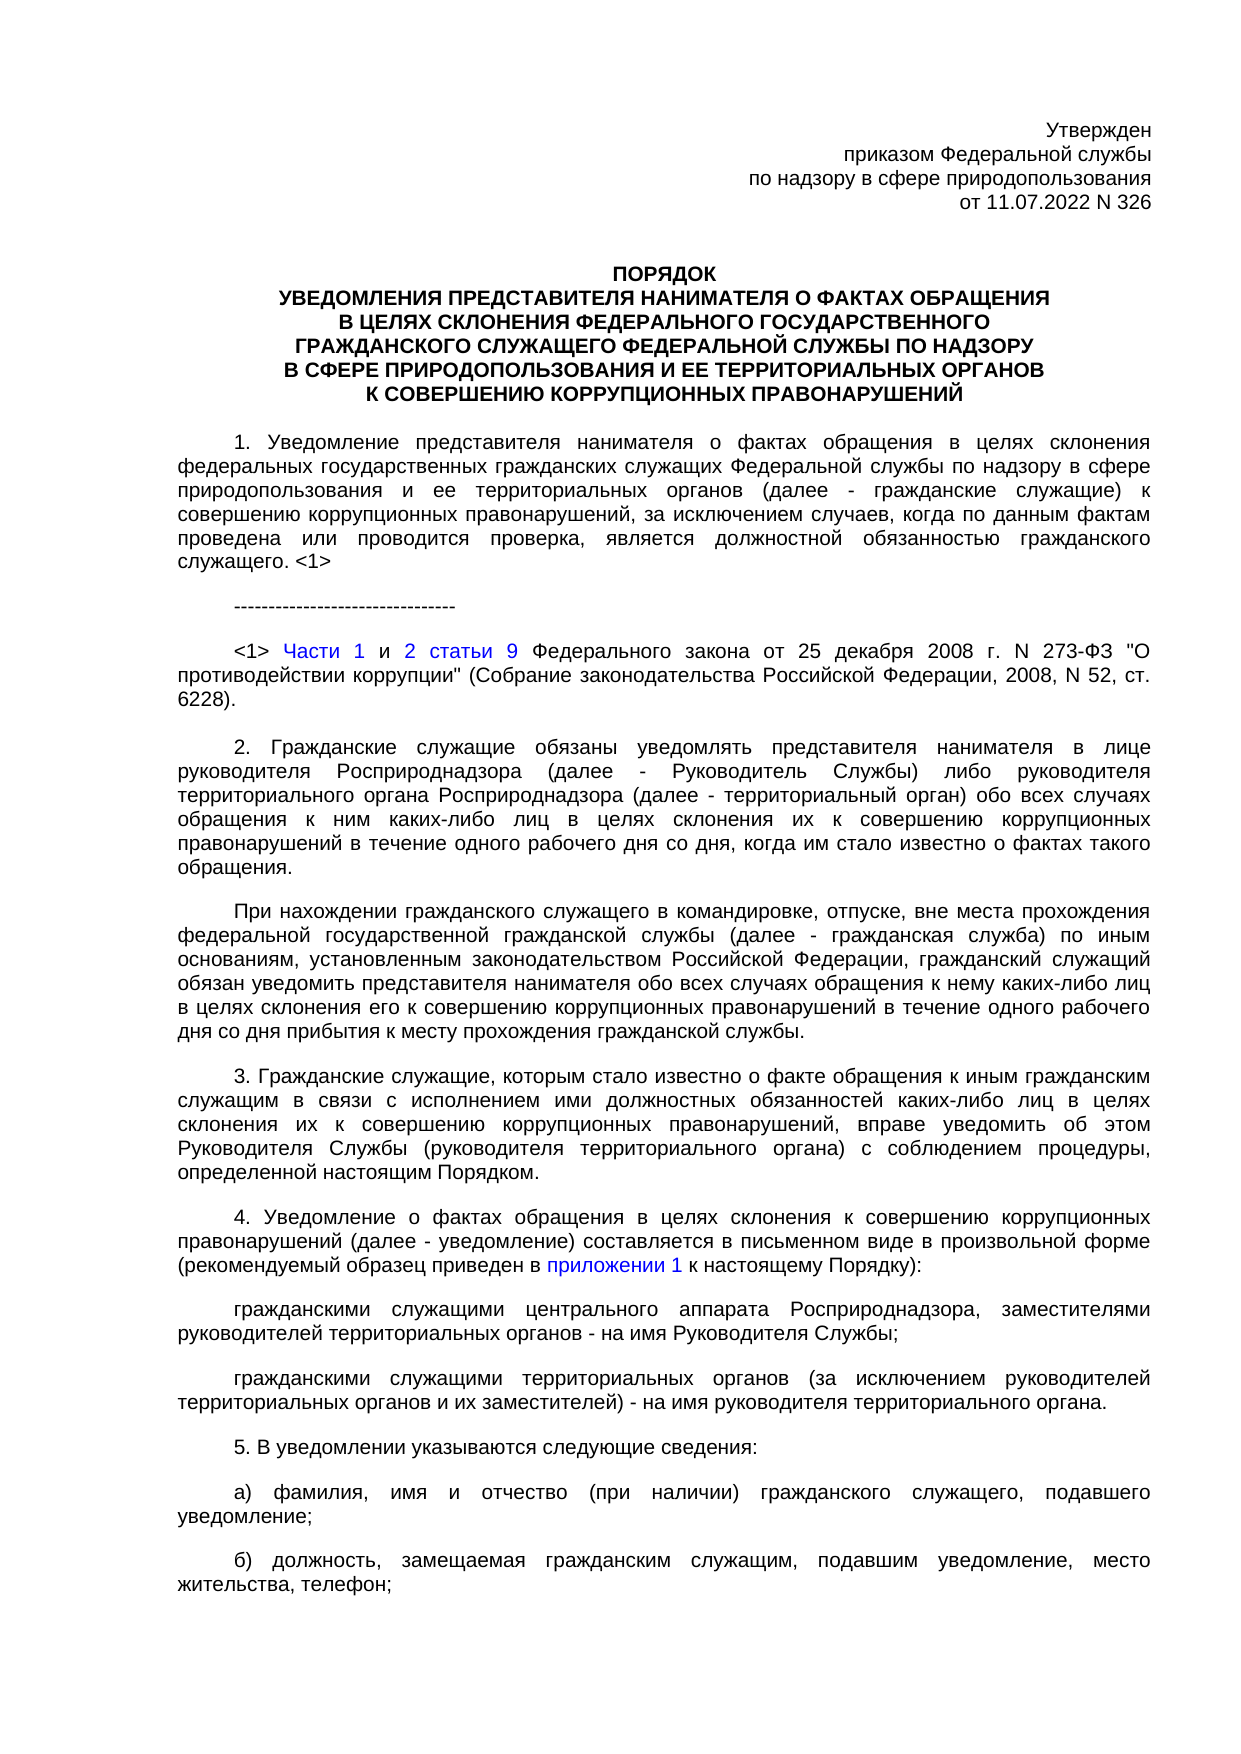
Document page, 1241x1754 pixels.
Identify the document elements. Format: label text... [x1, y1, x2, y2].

text 5. В уведомлении указываются следующие сведения: [177, 1435, 1152, 1459]
title В СФЕРЕ ПРИРОДОПОЛЬЗОВАНИЯ И ЕЕ ТЕРРИТОРИАЛЬНЫХ ОРГАНОВ [177, 358, 1152, 382]
text 1. Уведомление представителя нанимателя о фактах обращения в целях склонения федеральных государственных гражданских служащих Федеральной службы по надзору в сфере природопользования и ее территориальных органов (далее - гражданские служащие) к совершению коррупционных правонарушений, за исключением случаев, когда по данным фактам проведена или проводится проверка, является должностной обязанностью гражданского служащего. <1> [177, 429, 1152, 573]
title ГРАЖДАНСКОГО СЛУЖАЩЕГО ФЕДЕРАЛЬНОЙ СЛУЖБЫ ПО НАДЗОРУ [177, 334, 1152, 358]
text гражданскими служащими центрального аппарата Росприроднадзора, заместителями руководителей территориальных органов - на имя Руководителя Службы; [177, 1297, 1152, 1345]
text При нахождении гражданского служащего в командировке, отпуске, вне места прохождения федеральной государственной гражданской службы (далее - гражданская служба) по иным основаниям, установленным законодательством Российской Федерации, гражданский служащий обязан уведомить представителя нанимателя обо всех случаях обращения к нему каких-либо лиц в целях склонения его к совершению коррупционных правонарушений в течение одного рабочего дня со дня прибытия к месту прохождения гражданской службы. [177, 899, 1152, 1043]
text приказом Федеральной службы [177, 142, 1152, 166]
text 2. Гражданские служащие обязаны уведомлять представителя нанимателя в лице руководителя Росприроднадзора (далее - Руководитель Службы) либо руководителя территориального органа Росприроднадзора (далее - территориальный орган) обо всех случаях обращения к ним каких-либо лиц в целях склонения их к совершению коррупционных правонарушений в течение одного рабочего дня со дня, когда им стало известно о фактах такого обращения. [177, 735, 1152, 878]
text <1> Части 1 и 2 статьи 9 Федерального закона от 25 декабря 2008 г. N 273-ФЗ "О противодействии коррупции" (Собрание законодательства Российской Федерации, 2008, N 52, ст. 6228). [177, 639, 1152, 711]
text гражданскими служащими территориальных органов (за исключением руководителей территориальных органов и их заместителей) - на имя руководителя территориального органа. [177, 1366, 1152, 1414]
title ПОРЯДОК [177, 262, 1152, 286]
text по надзору в сфере природопользования [177, 166, 1152, 190]
title УВЕДОМЛЕНИЯ ПРЕДСТАВИТЕЛЯ НАНИМАТЕЛЯ О ФАКТАХ ОБРАЩЕНИЯ [177, 286, 1152, 310]
title В ЦЕЛЯХ СКЛОНЕНИЯ ФЕДЕРАЛЬНОГО ГОСУДАРСТВЕННОГО [177, 310, 1152, 334]
text Утвержден [177, 118, 1152, 142]
text а) фамилия, имя и отчество (при наличии) гражданского служащего, подавшего уведомление; [177, 1479, 1152, 1527]
text б) должность, замещаемая гражданским служащим, подавшим уведомление, место жительства, телефон; [177, 1548, 1152, 1596]
text -------------------------------- [177, 594, 1152, 618]
title К СОВЕРШЕНИЮ КОРРУПЦИОННЫХ ПРАВОНАРУШЕНИЙ [177, 382, 1152, 406]
text от 11.07.2022 N 326 [177, 190, 1152, 214]
text 3. Гражданские служащие, которым стало известно о факте обращения к иным гражданским служащим в связи с исполнением ими должностных обязанностей каких-либо лиц в целях склонения их к совершению коррупционных правонарушений, вправе уведомить об этом Руководителя Службы (руководителя территориального органа) с соблюдением процедуры, определенной настоящим Порядком. [177, 1064, 1152, 1184]
text 4. Уведомление о фактах обращения в целях склонения к совершению коррупционных правонарушений (далее - уведомление) составляется в письменном виде в произвольной форме (рекомендуемый образец приведен в приложении 1 к настоящему Порядку): [177, 1204, 1152, 1276]
